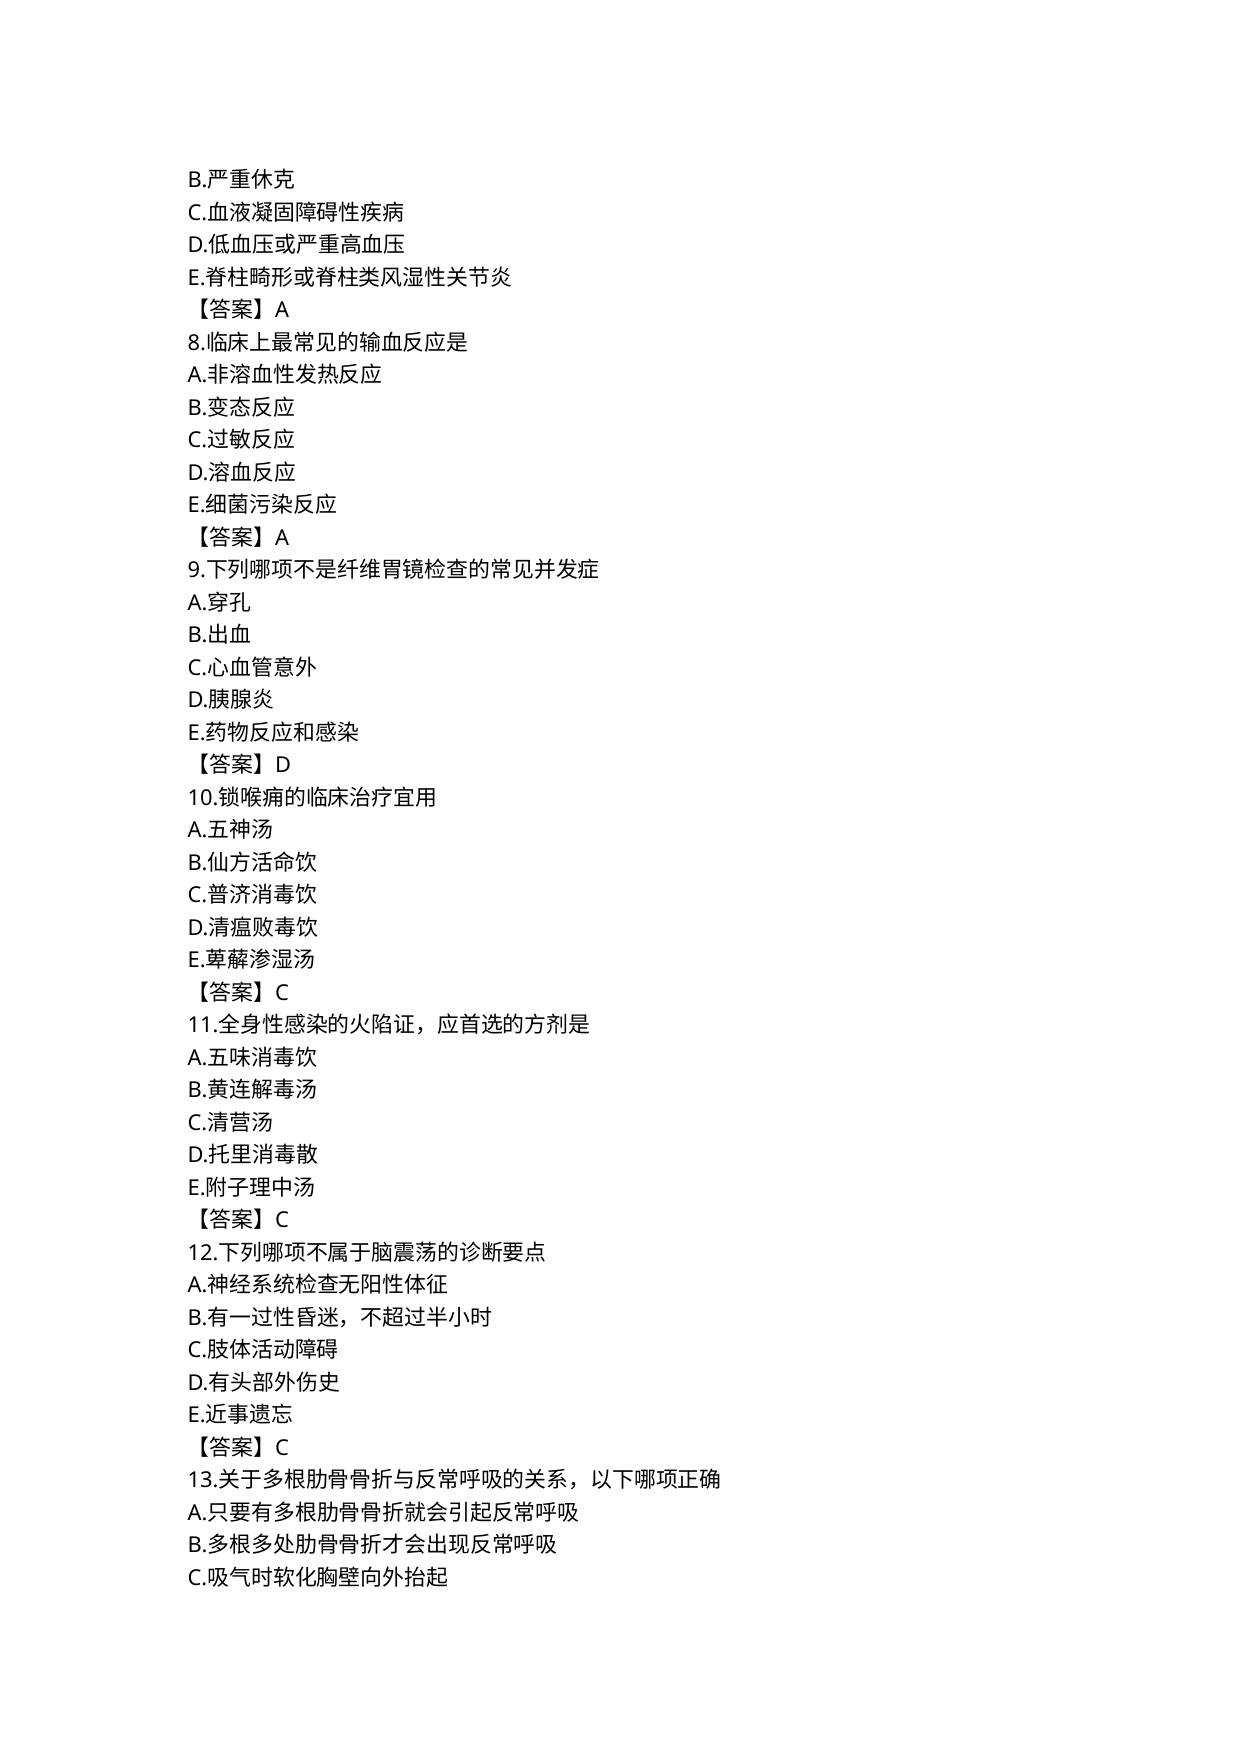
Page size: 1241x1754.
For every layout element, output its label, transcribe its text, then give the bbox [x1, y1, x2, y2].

text D.胰腺炎 [187, 682, 1053, 714]
text B.有一过性昏迷，不超过半小时 [187, 1299, 1053, 1332]
text B.黄连解毒汤 [187, 1072, 1053, 1104]
text 【答案】A [187, 292, 1053, 324]
text B.多根多处肋骨骨折才会出现反常呼吸 [187, 1527, 1053, 1559]
text E.萆薢渗湿汤 [187, 942, 1053, 974]
text A.五神汤 [187, 812, 1053, 844]
text 8.临床上最常见的输血反应是 [187, 324, 1053, 357]
text B.出血 [187, 617, 1053, 649]
text A.只要有多根肋骨骨折就会引起反常呼吸 [187, 1494, 1053, 1527]
text 【答案】C [187, 1429, 1053, 1462]
text C.普济消毒饮 [187, 877, 1053, 909]
text 【答案】D [187, 747, 1053, 779]
text E.药物反应和感染 [187, 714, 1053, 747]
text D.溶血反应 [187, 454, 1053, 487]
text B.仙方活命饮 [187, 844, 1053, 877]
text 【答案】A [187, 519, 1053, 552]
text B.变态反应 [187, 389, 1053, 422]
text 13.关于多根肋骨骨折与反常呼吸的关系，以下哪项正确 [187, 1462, 1053, 1494]
text E.细菌污染反应 [187, 487, 1053, 519]
text C.肢体活动障碍 [187, 1332, 1053, 1364]
text A.非溶血性发热反应 [187, 357, 1053, 389]
text C.清营汤 [187, 1104, 1053, 1137]
text E.脊柱畸形或脊柱类风湿性关节炎 [187, 259, 1053, 292]
text C.过敏反应 [187, 422, 1053, 454]
text D.清瘟败毒饮 [187, 909, 1053, 942]
text 12.下列哪项不属于脑震荡的诊断要点 [187, 1234, 1053, 1267]
text 【答案】C [187, 974, 1053, 1007]
text 10.锁喉痈的临床治疗宜用 [187, 779, 1053, 812]
text D.低血压或严重高血压 [187, 227, 1053, 259]
text A.神经系统检查无阳性体征 [187, 1267, 1053, 1299]
text 【答案】C [187, 1202, 1053, 1234]
text A.穿孔 [187, 584, 1053, 617]
text C.血液凝固障碍性疾病 [187, 194, 1053, 227]
text E.附子理中汤 [187, 1169, 1053, 1202]
text 11.全身性感染的火陷证，应首选的方剂是 [187, 1007, 1053, 1039]
text 9.下列哪项不是纤维胃镜检查的常见并发症 [187, 552, 1053, 584]
text C.心血管意外 [187, 649, 1053, 682]
text D.有头部外伤史 [187, 1364, 1053, 1397]
text B.严重休克 [187, 162, 1053, 194]
text A.五味消毒饮 [187, 1039, 1053, 1072]
text D.托里消毒散 [187, 1137, 1053, 1169]
text E.近事遗忘 [187, 1397, 1053, 1429]
text C.吸气时软化胸壁向外抬起 [187, 1559, 1053, 1592]
